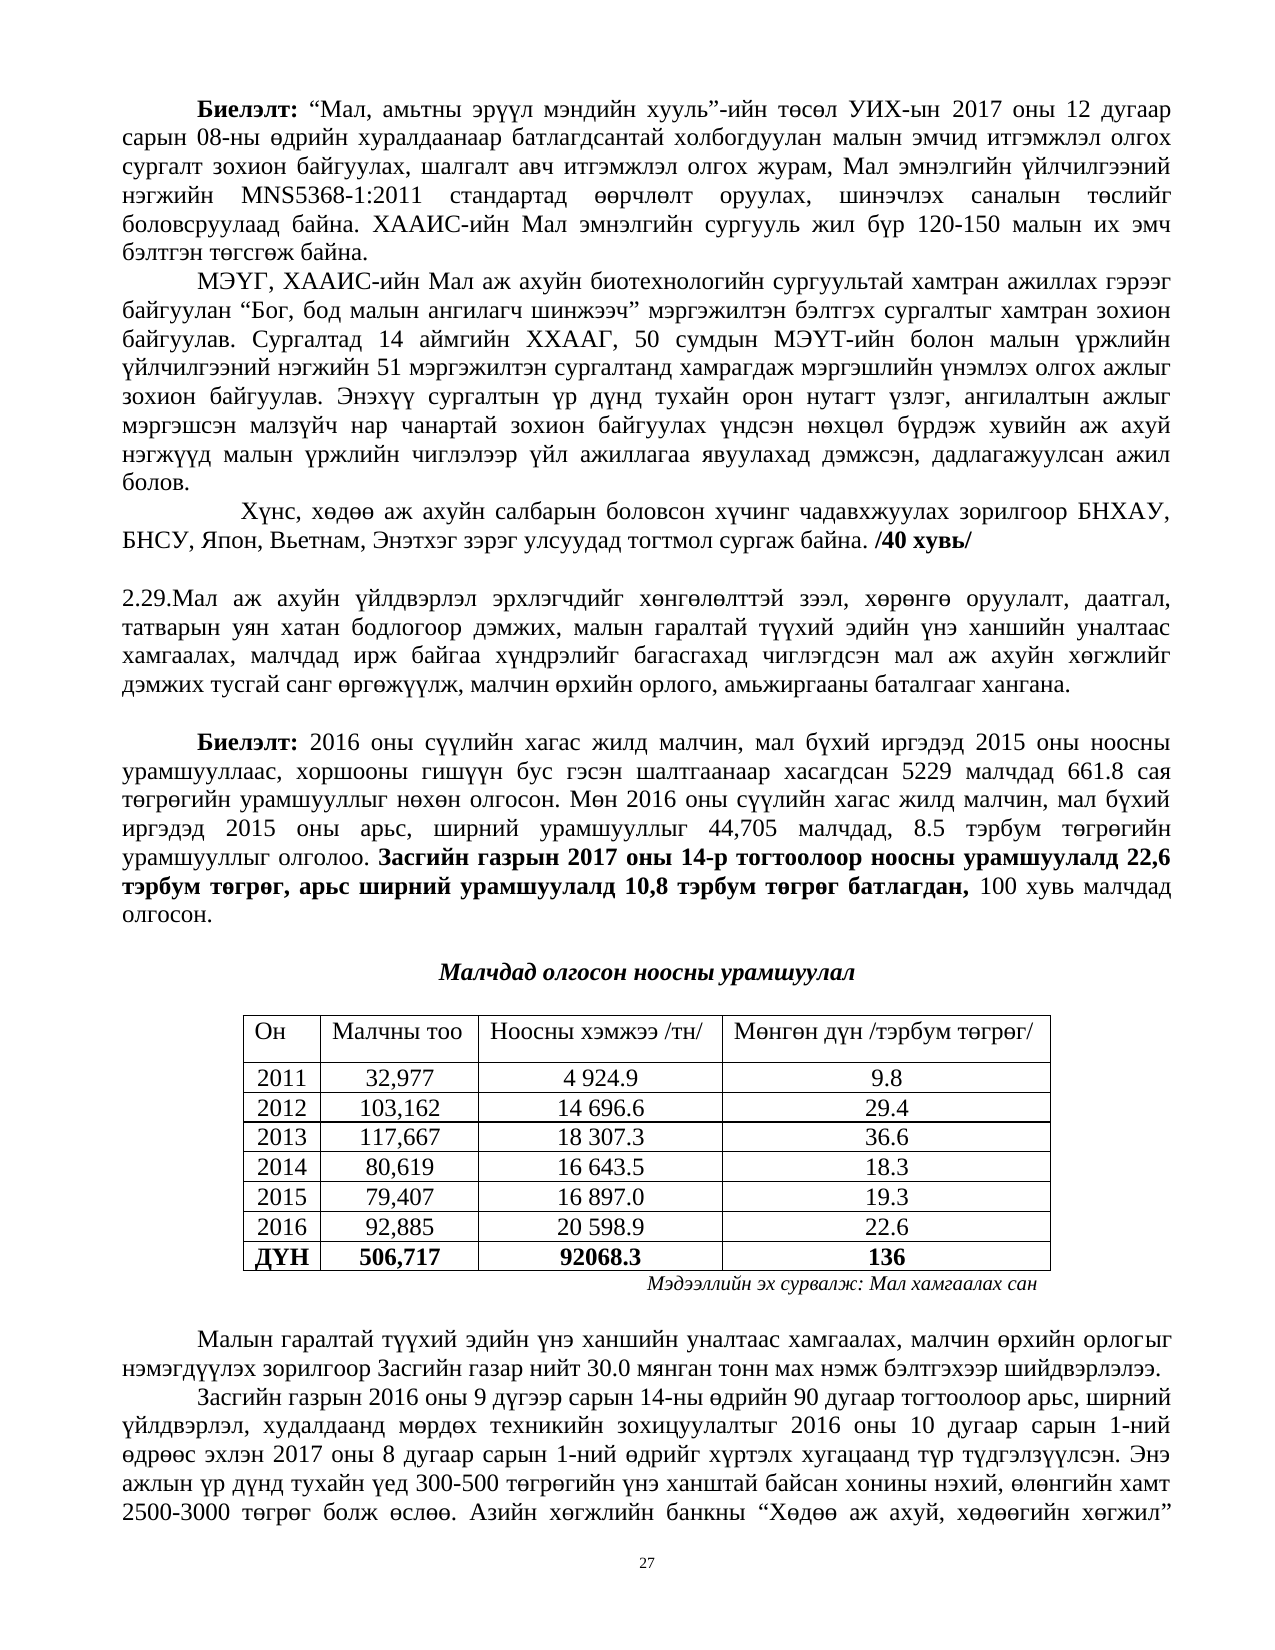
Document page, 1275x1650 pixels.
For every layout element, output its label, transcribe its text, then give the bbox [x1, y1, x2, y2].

table_cell 18.3 [723, 1152, 1050, 1181]
table_cell ДҮН [244, 1242, 320, 1270]
table_header Малчны тоо [321, 1016, 478, 1062]
table_cell 16 643.5 [479, 1152, 722, 1181]
text Биелэлт: 2016 оны сүүлийн хагас жилд малчин, мал бүхий иргэдэд 2015 оны ноосны урамшууллаас, хоршооны гишүүн бус гэсэн шалтгаанаар хасагдсан 5229 малчдад 661.8 сая төгрөгийн урамшууллыг нөхөн олгосон. Мөн 2016 оны сүүлийн хагас жилд малчин, мал бүхий иргэдэд 2015 оны арьс, ширний урамшууллыг 44,705 малчдад, 8.5 тэрбум төгрөгийн урамшууллыг олголоо. Засгийн газрын 2017 оны 14-р тогтоолоор ноосны урамшуулалд 22,6 тэрбум төгрөг, арьс ширний урамшуулалд 10,8 тэрбум төгрөг батлагдан, 100 хувь малчдад олгосон. [122, 727, 1172, 928]
table_header Он [244, 1016, 320, 1062]
table_cell 103,162 [321, 1093, 478, 1121]
table_cell 2016 [244, 1212, 320, 1241]
table_cell 9.8 [723, 1063, 1050, 1092]
table_header Мөнгөн дүн /тэрбум төгрөг/ [723, 1016, 1050, 1062]
table_cell 117,667 [321, 1123, 478, 1151]
table_cell 18 307.3 [479, 1123, 722, 1151]
table_cell 32,977 [321, 1063, 478, 1092]
text МЭҮГ, ХААИС-ийн Мал аж ахуйн биотехнологийн сургуультай хамтран ажиллах гэрээг байгуулан “Бог, бод малын ангилагч шинжээч” мэргэжилтэн бэлтгэх сургалтыг хамтран зохион байгуулав. Сургалтад 14 аймгийн ХХААГ, 50 сумдын МЭҮТ-ийн болон малын үржлийн үйлчилгээний нэгжийн 51 мэргэжилтэн сургалтанд хамрагдаж мэргэшлийн үнэмлэх олгох ажлыг зохион байгуулав. Энэхүү сургалтын үр дүнд тухайн орон нутагт үзлэг, ангилалтын ажлыг мэргэшсэн малзүйч нар чанартай зохион байгуулах үндсэн нөхцөл бүрдэж хувийн аж ахуй нэгжүүд малын үржлийн чиглэлээр үйл ажиллагаа явуулахад дэмжсэн, дадлагажуулсан ажил болов. [122, 266, 1172, 496]
table_cell 80,619 [321, 1152, 478, 1181]
table_cell 79,407 [321, 1182, 478, 1211]
text 2.29.Мал аж ахуйн үйлдвэрлэл эрхлэгчдийг хөнгөлөлттэй зээл, хөрөнгө оруулалт, даатгал, татварын уян хатан бодлогоор дэмжих, малын гаралтай түүхий эдийн үнэ ханшийн уналтаас хамгаалах, малчдад ирж байгаа хүндрэлийг багасгахад чиглэгдсэн мал аж ахуйн хөгжлийг дэмжих тусгай санг өргөжүүлж, малчин өрхийн орлого, амьжиргааны баталгааг хангана. [122, 583, 1172, 698]
text Хүнс, хөдөө аж ахуйн салбарын боловсон хүчинг чадавхжуулах зорилгоор БНХАУ, БНСУ, Япон, Вьетнам, Энэтхэг зэрэг улсуудад тогтмол сургаж байна. /40 хувь/ [122, 496, 1172, 554]
text Малчдад олгосон ноосны урамшуулал [122, 957, 1172, 986]
table_cell 29.4 [723, 1093, 1050, 1121]
table_cell 2011 [244, 1063, 320, 1092]
table_cell 2013 [244, 1123, 320, 1151]
table_cell 14 696.6 [479, 1093, 722, 1121]
text Мэдээллийн эх сурвалж: Мал хамгаалах сан [135, 1271, 1159, 1295]
text Малын гаралтай түүхий эдийн үнэ ханшийн уналтаас хамгаалах, малчин өрхийн орлогыг нэмэгдүүлэх зорилгоор Засгийн газар нийт 30.0 мянган тонн мах нэмж бэлтгэхээр шийдвэрлэлээ. [122, 1324, 1172, 1382]
table_cell 4 924.9 [479, 1063, 722, 1092]
table_cell 2012 [244, 1093, 320, 1121]
table_cell 20 598.9 [479, 1212, 722, 1241]
table_cell 16 897.0 [479, 1182, 722, 1211]
table_cell 22.6 [723, 1212, 1050, 1241]
table_cell 2015 [244, 1182, 320, 1211]
table_cell 2014 [244, 1152, 320, 1181]
table_cell 19.3 [723, 1182, 1050, 1211]
table_header Ноосны хэмжээ /тн/ [479, 1016, 722, 1062]
table_cell 506,717 [321, 1242, 478, 1270]
text Биелэлт: “Мал, амьтны эрүүл мэндийн хууль”-ийн төсөл УИХ-ын 2017 оны 12 дугаар сарын 08-ны өдрийн хуралдаанаар батлагдсантай холбогдуулан малын эмчид итгэмжлэл олгох сургалт зохион байгуулах, шалгалт авч итгэмжлэл олгох журам, Мал эмнэлгийн үйлчилгээний нэгжийн MNS5368-1:2011 стандартад өөрчлөлт оруулах, шинэчлэх саналын төслийг боловсруулаад байна. ХААИС-ийн Мал эмнэлгийн сургууль жил бүр 120-150 малын их эмч бэлтгэн төгсгөж байна. [122, 94, 1172, 266]
table_cell 92068.3 [479, 1242, 722, 1270]
table_cell 136 [723, 1242, 1050, 1270]
table_cell 92,885 [321, 1212, 478, 1241]
table_cell 36.6 [723, 1123, 1050, 1151]
